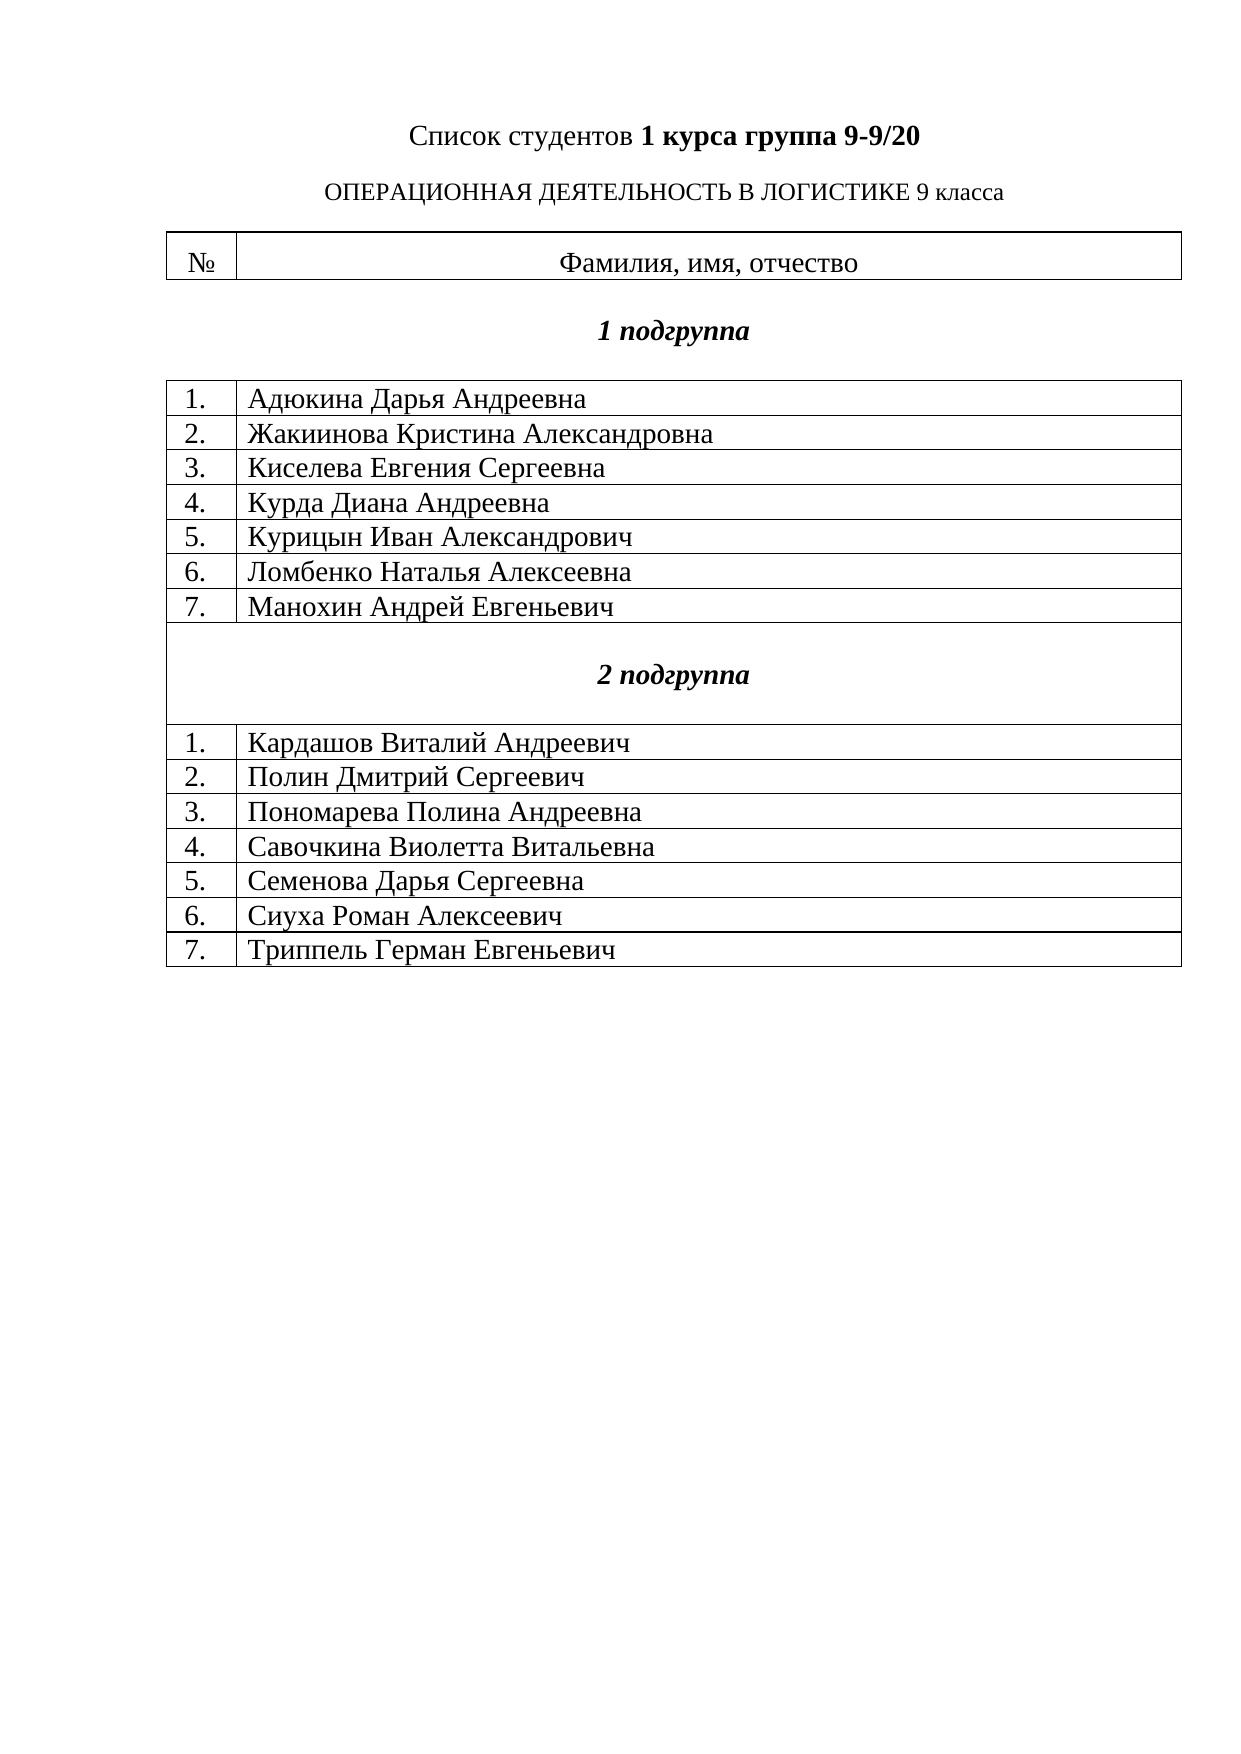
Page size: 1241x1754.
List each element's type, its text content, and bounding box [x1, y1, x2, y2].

table_header № [167, 233, 236, 278]
table_cell [167, 554, 236, 588]
table_cell Курицын Иван Александрович [237, 520, 1181, 553]
table_cell Савочкина Виолетта Витальевна [237, 829, 1181, 862]
table_cell Манохин Андрей Евгеньевич [237, 589, 1181, 622]
table_cell Семенова Дарья Сергеевна [237, 863, 1181, 897]
table_cell Триппель Герман Евгеньевич [237, 933, 1181, 966]
table_cell [167, 520, 236, 553]
table_cell [167, 898, 236, 931]
table_cell [167, 381, 236, 415]
table_cell Адюкина Дарья Андреевна [237, 381, 1181, 415]
table_cell [167, 933, 236, 966]
table_cell [167, 450, 236, 484]
table_cell [167, 589, 236, 622]
table_cell Кардашов Виталий Андреевич [237, 725, 1181, 758]
table_cell [167, 863, 236, 897]
table_cell Курда Диана Андреевна [237, 485, 1181, 518]
table_cell Жакиинова Кристина Александровна [237, 416, 1181, 449]
table_cell 2 подгруппа [167, 623, 1181, 724]
list ОПЕРАЦИОННАЯ ДЕЯТЕЛЬНОСТЬ В ЛОГИСТИКЕ 9 класса [177, 177, 1152, 206]
table_cell Пономарева Полина Андреевна [237, 794, 1181, 828]
table_header Фамилия, имя, отчество [237, 233, 1181, 278]
table_cell [167, 485, 236, 518]
table_cell Киселева Евгения Сергеевна [237, 450, 1181, 484]
table_cell Ломбенко Наталья Алексеевна [237, 554, 1181, 588]
table_cell [167, 760, 236, 793]
table_cell 1 подгруппа [166, 280, 1181, 380]
table_cell Сиуха Роман Алексеевич [237, 898, 1181, 931]
table_cell [167, 829, 236, 862]
table_cell [167, 416, 236, 449]
table_cell [167, 725, 236, 758]
table_cell [167, 794, 236, 828]
text Список студентов 1 курса группа 9-9/20 [177, 118, 1152, 152]
table_cell Полин Дмитрий Сергеевич [237, 760, 1181, 793]
